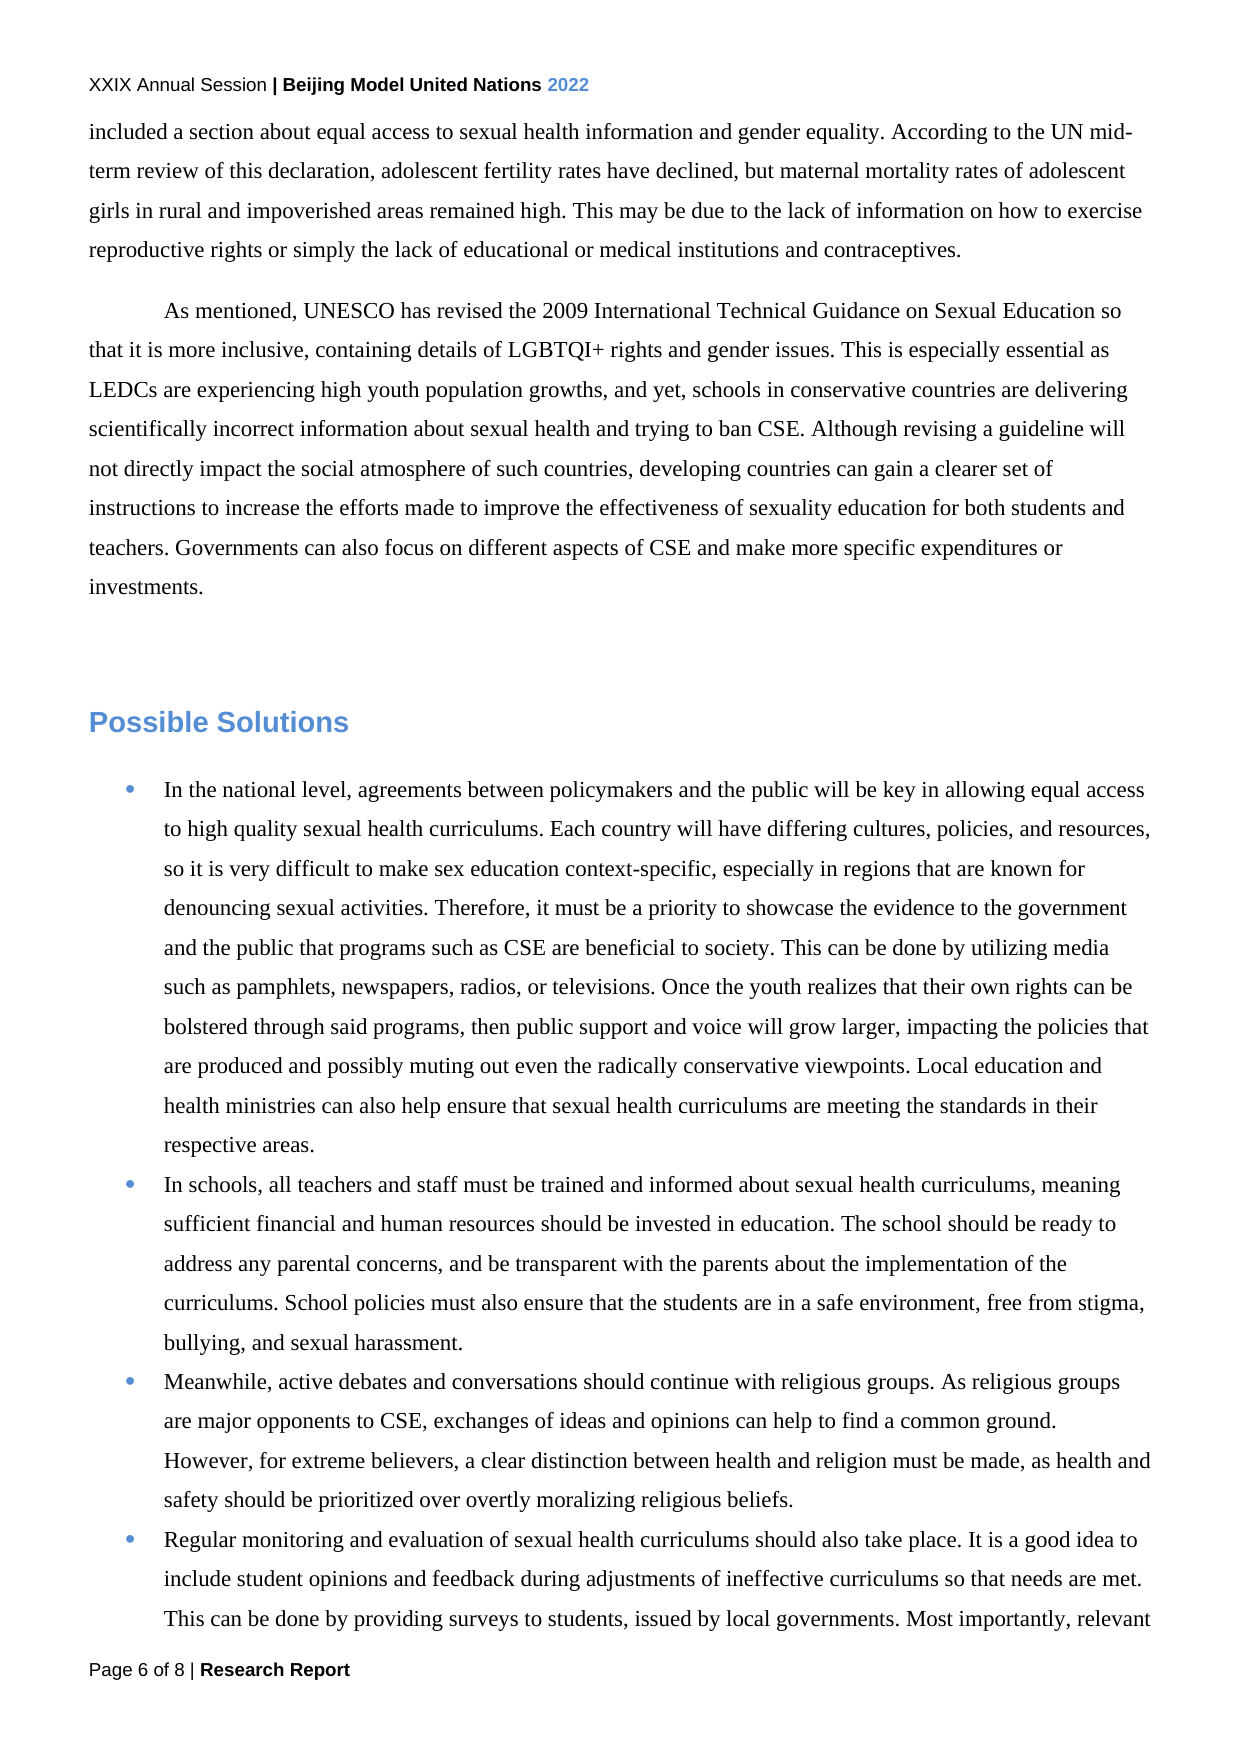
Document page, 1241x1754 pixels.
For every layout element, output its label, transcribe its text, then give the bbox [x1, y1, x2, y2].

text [89, 118, 1152, 263]
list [126, 1526, 1152, 1631]
title Possible Solutions [89, 705, 1152, 738]
list In schools, all teachers and staff must be trained and informed about sexual health curriculums, meaning sufficient financial and human resources should be invested in education. The school should be ready to address any parental concerns, and be transparent with the parents about the implementation of the curriculums. School policies must also ensure that the students are in a safe environment, free from stigma, bullying, and sexual harassment. [126, 1171, 1152, 1355]
text As mentioned, UNESCO has revised the 2009 International Technical Guidance on Sexual Education so that it is more inclusive, containing details of LGBTQI+ rights and gender issues. This is especially essential as LEDCs are experiencing high youth population growths, and yet, schools in conservative countries are delivering scientifically incorrect information about sexual health and trying to ban CSE. Although revising a guideline will not directly impact the social atmosphere of such countries, developing countries can gain a clearer set of instructions to increase the efforts made to improve the effectiveness of sexuality education for both students and teachers. Governments can also focus on different aspects of CSE and make more specific expenditures or investments. [89, 297, 1152, 599]
list In the national level, agreements between policymakers and the public will be key in allowing equal access to high quality sexual health curriculums. Each country will have differing cultures, policies, and resources, so it is very difficult to make sex education context-specific, especially in regions that are known for denouncing sexual activities. Therefore, it must be a priority to showcase the evidence to the government and the public that programs such as CSE are beneficial to society. This can be done by utilizing media such as pamphlets, newspapers, radios, or televisions. Once the youth realizes that their own rights can be bolstered through said programs, then public support and voice will grow larger, impacting the policies that are produced and possibly muting out even the radically conservative viewpoints. Local education and health ministries can also help ensure that sexual health curriculums are meeting the standards in their respective areas. [126, 776, 1152, 1157]
list Meanwhile, active debates and conversations should continue with religious groups. As religious groups are major opponents to CSE, exchanges of ideas and opinions can help to find a common ground. However, for extreme believers, a clear distinction between health and religion must be made, as health and safety should be prioritized over overtly moralizing religious beliefs. [126, 1368, 1152, 1513]
